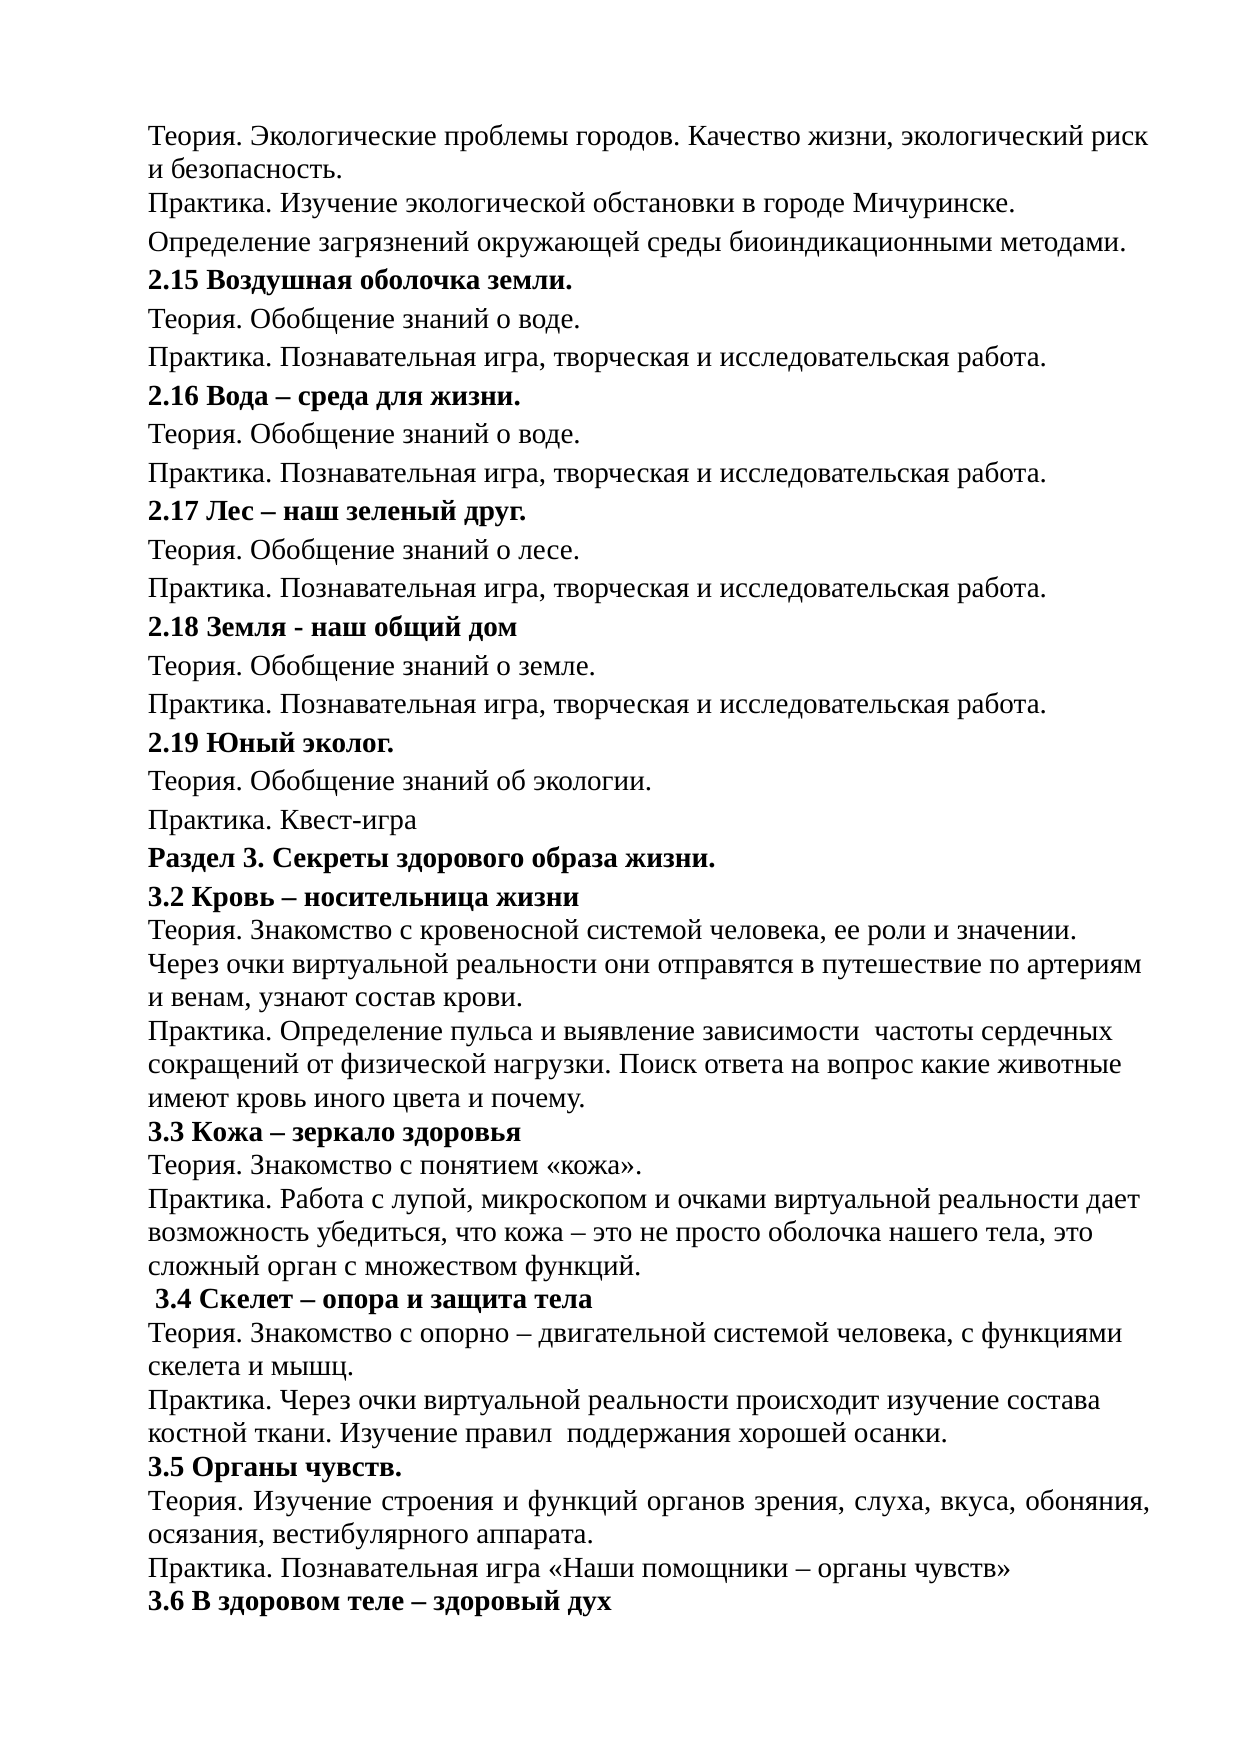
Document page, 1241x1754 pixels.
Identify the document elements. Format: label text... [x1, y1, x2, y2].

list 2.16 Вода – среда для жизни. [148, 378, 1152, 411]
list 2.18 Земля - наш общий дом [148, 609, 1152, 643]
list Теория. Обобщение знаний о воде. [148, 416, 1152, 450]
text Теория. Знакомство с понятием «кожа». [148, 1147, 1152, 1181]
list Практика. Изучение экологической обстановки в городе Мичуринске. Определение загрязнений окружающей среды биоиндикационными методами. [148, 185, 1152, 257]
list Теория. Обобщение знаний о воде. [148, 301, 1152, 334]
list Практика. Познавательная игра, творческая и исследовательская работа. [148, 455, 1152, 488]
text Практика. Через очки виртуальной реальности происходит изучение состава костной ткани. Изучение правил поддержания хорошей осанки. [148, 1382, 1152, 1449]
list 2.19 Юный эколог. [148, 725, 1152, 758]
list Практика. Познавательная игра, творческая и исследовательская работа. [148, 339, 1152, 373]
text Теория. Знакомство с опорно – двигательной системой человека, с функциями скелета и мышц. [148, 1315, 1152, 1382]
text 3.3 Кожа – зеркало здоровья [148, 1114, 1152, 1147]
text 3.5 Органы чувств. [148, 1449, 1152, 1483]
text Теория. Знакомство с кровеносной системой человека, ее роли и значении. Через очки виртуальной реальности они отправятся в путешествие по артериям и венам, узнают состав крови. [148, 912, 1152, 1013]
text Практика. Познавательная игра «Наши помощники – органы чувств» [148, 1550, 1152, 1583]
list 2.17 Лес – наш зеленый друг. [148, 493, 1152, 527]
text 3.2 Кровь – носительница жизни [148, 879, 1152, 912]
list Теория. Обобщение знаний о лесе. [148, 532, 1152, 566]
text 3.4 Скелет – опора и защита тела [148, 1281, 1152, 1315]
text Практика. Определение пульса и выявление зависимости частоты сердечных сокращений от физической нагрузки. Поиск ответа на вопрос какие животные имеют кровь иного цвета и почему. [148, 1013, 1152, 1114]
list Практика. Познавательная игра, творческая и исследовательская работа. [148, 686, 1152, 720]
list Теория. Обобщение знаний об экологии. [148, 763, 1152, 797]
text 3.6 В здоровом теле – здоровый дух [148, 1583, 1152, 1617]
text Теория. Экологические проблемы городов. Качество жизни, экологический риск и безопасность. [148, 118, 1152, 185]
text Теория. Изучение строения и функций органов зрения, слуха, вкуса, обоняния, осязания, вестибулярного аппарата. [148, 1483, 1152, 1550]
list Теория. Обобщение знаний о земле. [148, 648, 1152, 681]
list Практика. Познавательная игра, творческая и исследовательская работа. [148, 571, 1152, 604]
list Практика. Квест-игра [148, 802, 1152, 835]
text Практика. Работа с лупой, микроскопом и очками виртуальной реальности дает возможность убедиться, что кожа – это не просто оболочка нашего тела, это сложный орган с множеством функций. [148, 1181, 1152, 1281]
list Раздел 3. Секреты здорового образа жизни. [148, 840, 1152, 874]
list 2.15 Воздушная оболочка земли. [148, 262, 1152, 296]
